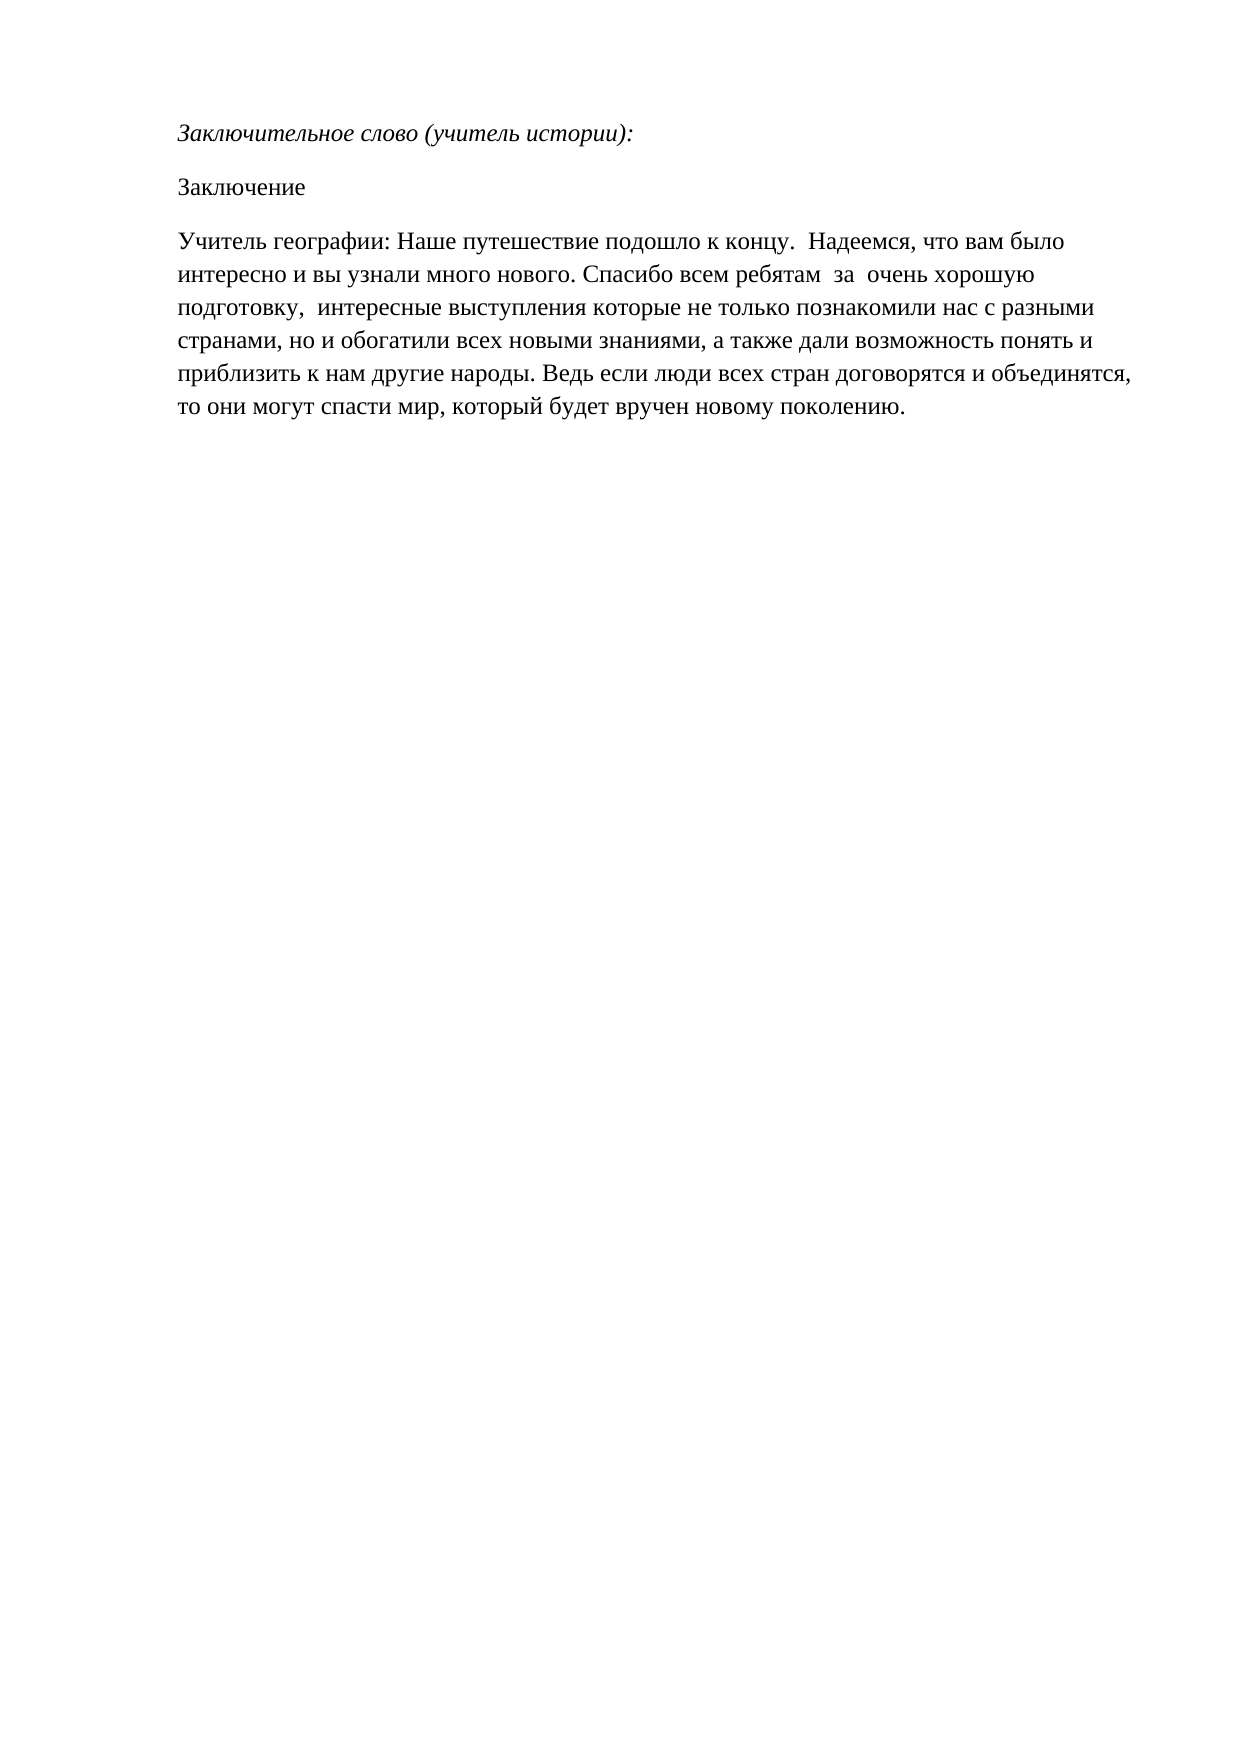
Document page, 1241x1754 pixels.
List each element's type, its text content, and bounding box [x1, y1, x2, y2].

text Заключение [177, 172, 1152, 201]
text Учитель географии: Наше путешествие подошло к концу. Надеемся, что вам было интересно и вы узнали много нового. Спасибо всем ребятам за очень хорошую подготовку, интересные выступления которые не только познакомили нас с разными странами, но и обогатили всех новыми знаниями, а также дали возможность понять и приблизить к нам другие народы. Ведь если люди всех стран договорятся и объединятся, то они могут спасти мир, который будет вручен новому поколению. [177, 226, 1152, 452]
text Заключительное слово (учитель истории): [177, 118, 1152, 147]
